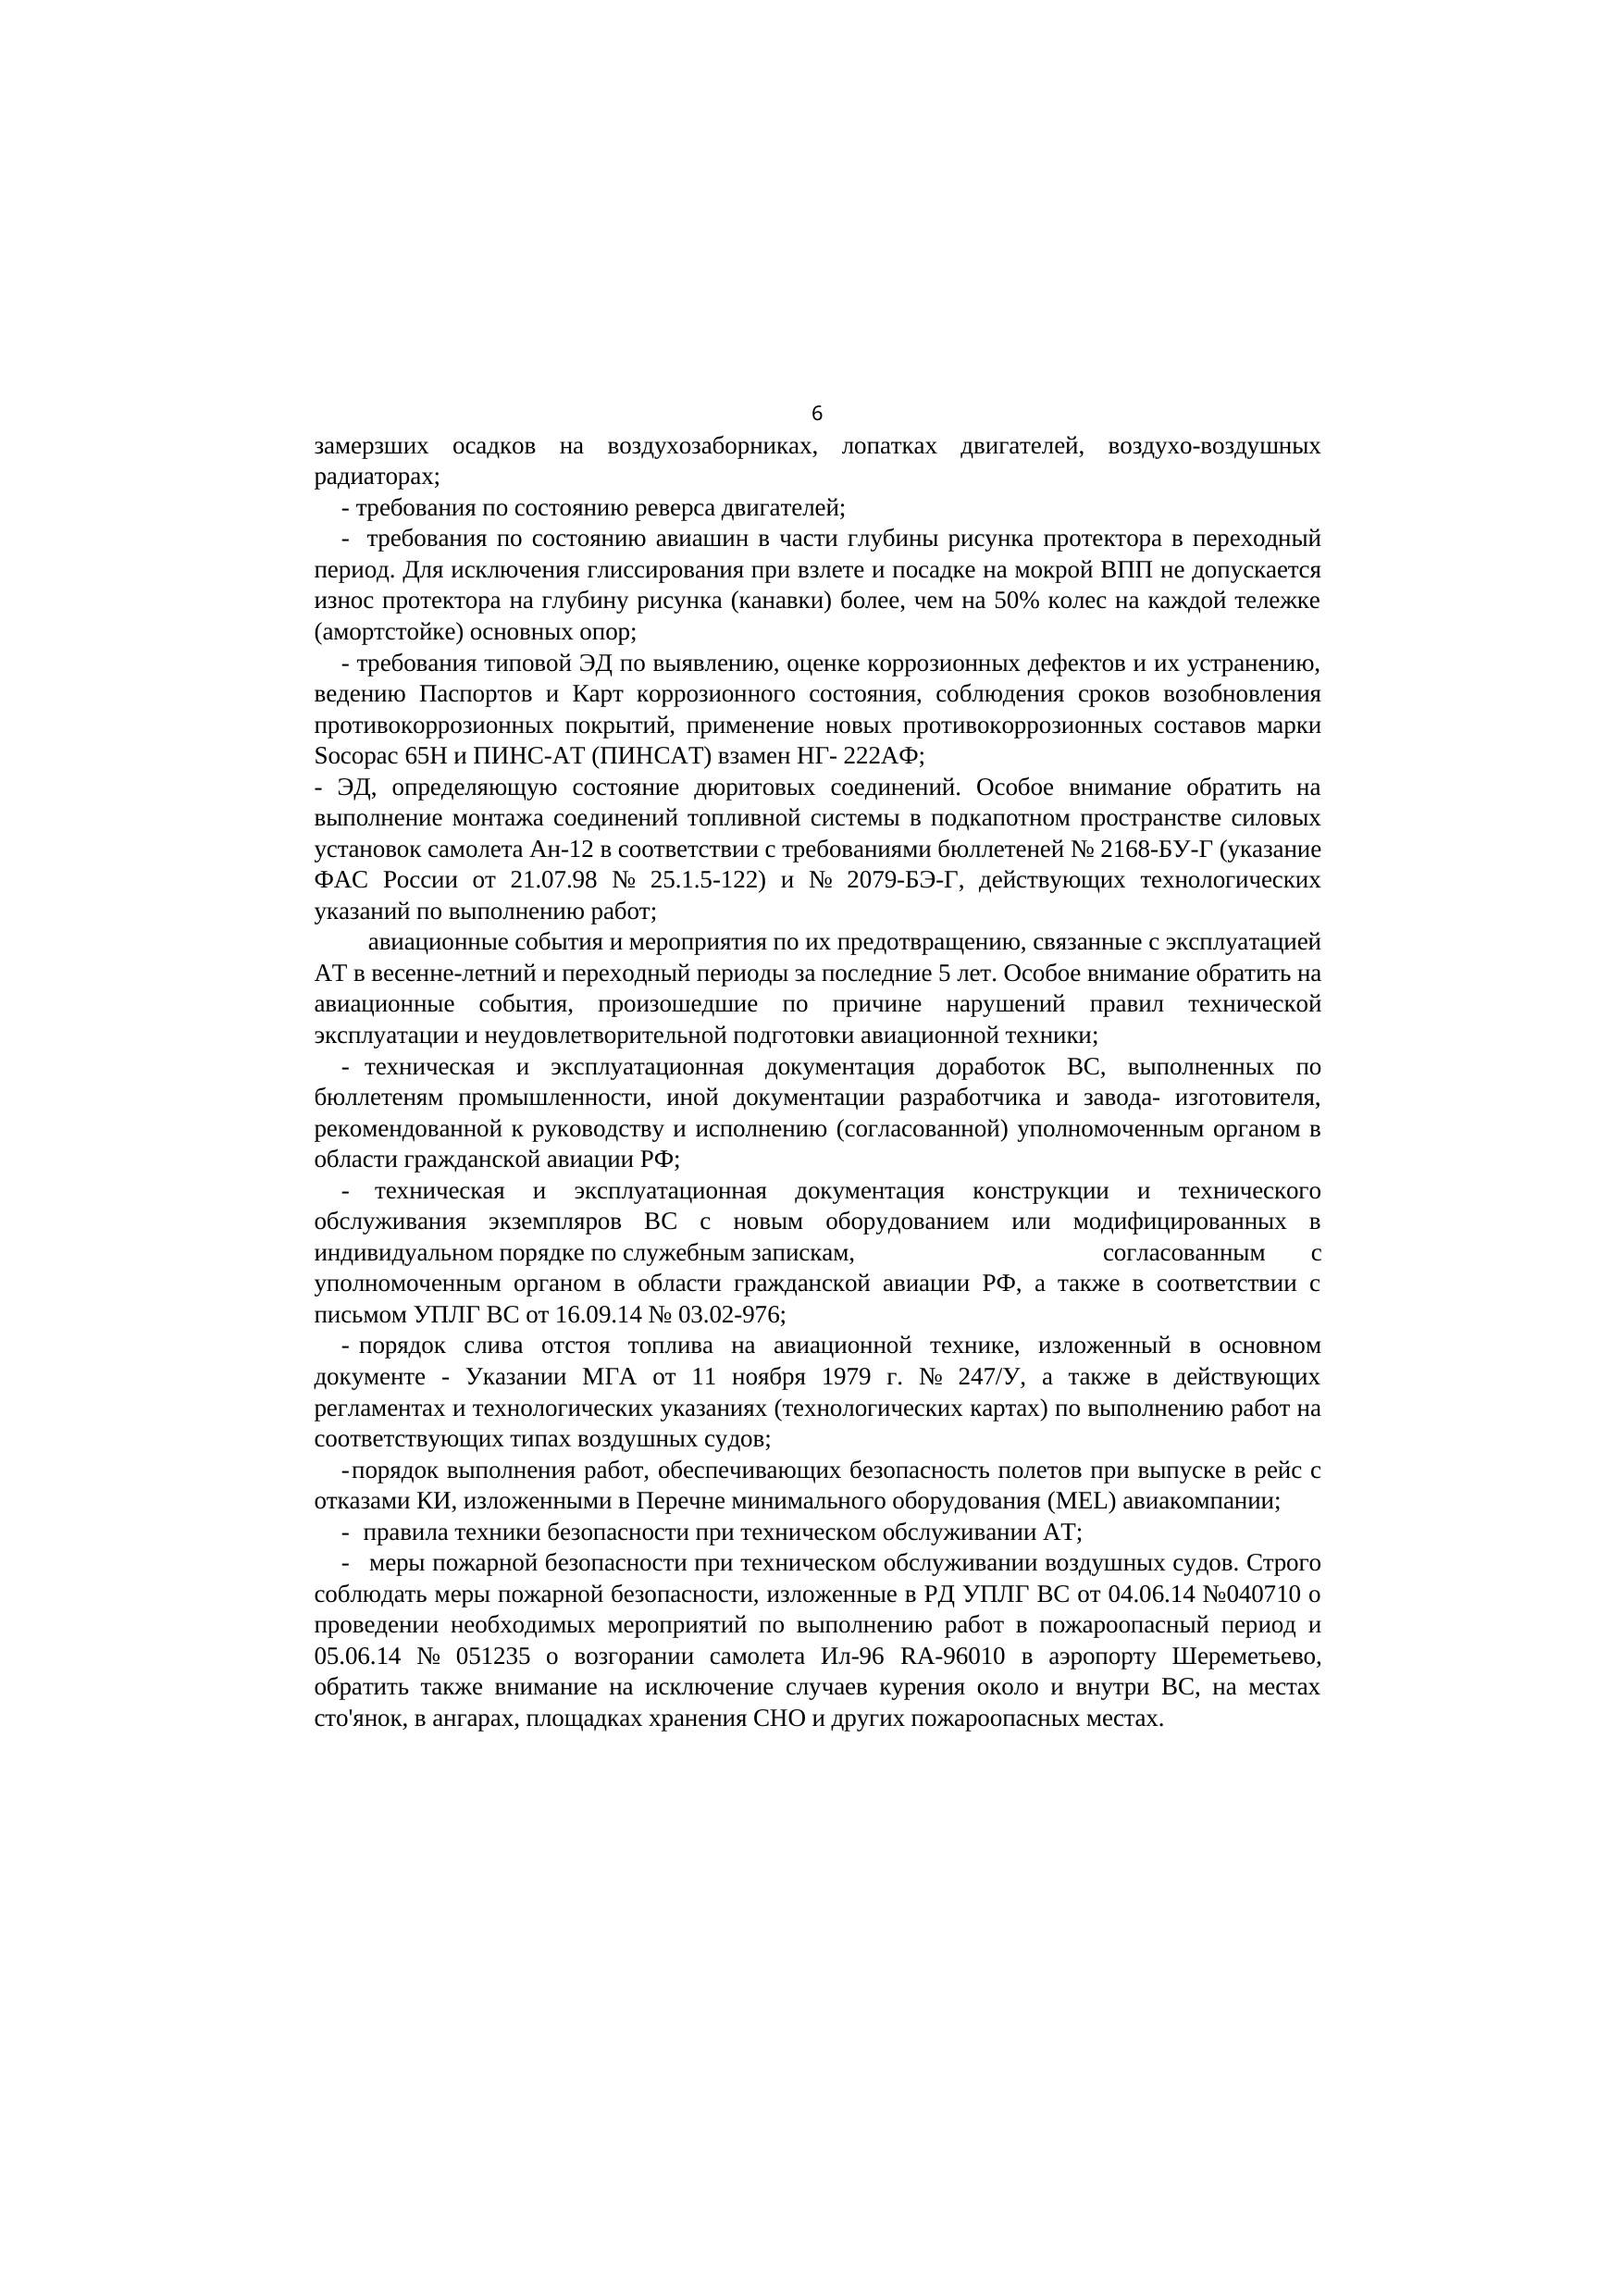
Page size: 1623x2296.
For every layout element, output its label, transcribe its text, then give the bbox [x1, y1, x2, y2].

text авиационные события и мероприятия по их предотвращению, связанные с эксплуатацией АТ в весенне-летний и переходный периоды за последние 5 лет. Особое внимание обратить на авиационные события, произошедшие по причине нарушений правил технической эксплуатации и неудовлетворительной подготовки авиационной техники; [314, 925, 1322, 1049]
list техническая и эксплуатационная документация доработок ВС, выполненных по бюллетеням промышленности, иной документации разработчика и завода- изготовителя, рекомендованной к руководству и исполнению (согласованной) уполномоченным органом в области гражданской авиации РФ; [314, 1049, 1322, 1173]
text 6 [310, 395, 1324, 427]
list правила техники безопасности при техническом обслуживании АТ; [314, 1515, 1324, 1546]
text - ЭД, определяющую состояние дюритовых соединений. Особое внимание обратить на выполнение монтажа соединений топливной системы в подкапотном пространстве силовых установок самолета Ан-12 в соответствии с требованиями бюллетеней № 2168-БУ-Г (указание ФАС России от 21.07.98 № 25.1.5-122) и № 2079-БЭ-Г, действующих технологических указаний по выполнению работ; [314, 770, 1322, 925]
list техническая и эксплуатационная документация конструкции и технического обслуживания экземпляров ВС с новым оборудованием или модифицированных в индивидуальном порядке по служебным запискам, согласованным с уполномоченным органом в области гражданской авиации РФ, а также в соответствии с письмом УПЛГ ВС от 16.09.14 № 03.02-976; [314, 1173, 1322, 1329]
list требования по состоянию авиашин в части глубины рисунка протектора в переходный период. Для исключения глиссирования при взлете и посадке на мокрой ВПП не допускается износ протектора на глубину рисунка (канавки) более, чем на 50% колес на каждой тележке (амортстойке) основных опор; [314, 522, 1322, 646]
text замерзших осадков на воздухозаборниках, лопатках двигателей, воздухо-воздушных радиаторах; [314, 428, 1322, 490]
list требования по состоянию реверса двигателей; [314, 490, 1324, 522]
list порядок слива отстоя топлива на авиационной технике, изложенный в основном документе - Указании МГА от 11 ноября 1979 г. № 247/У, а также в действующих регламентах и технологических указаниях (технологических картах) по выполнению работ на соответствующих типах воздушных судов; [314, 1329, 1322, 1453]
list меры пожарной безопасности при техническом обслуживании воздушных судов. Строго соблюдать меры пожарной безопасности, изложенные в РД УПЛГ ВС от 04.06.14 №040710 о проведении необходимых мероприятий по выполнению работ в пожароопасный период и 05.06.14 № 051235 о возгорании самолета Ил-96 RA-96010 в аэропорту Шереметьево, обратить также внимание на исключение случаев курения около и внутри ВС, на местах сто'янок, в ангарах, площадках хранения СНО и других пожароопасных местах. [314, 1546, 1322, 1732]
text - требования типовой ЭД по выявлению, оценке коррозионных дефектов и их устранению, ведению Паспортов и Карт коррозионного состояния, соблюдения сроков возобновления противокоррозионных покрытий, применение новых противокоррозионных составов марки Socopac 65Н и ПИНС-АТ (ПИНСАТ) взамен НГ- 222АФ; [314, 646, 1322, 770]
list порядок выполнения работ, обеспечивающих безопасность полетов при выпуске в рейс с отказами КИ, изложенными в Перечне минимального оборудования (MEL) авиакомпании; [314, 1453, 1322, 1515]
